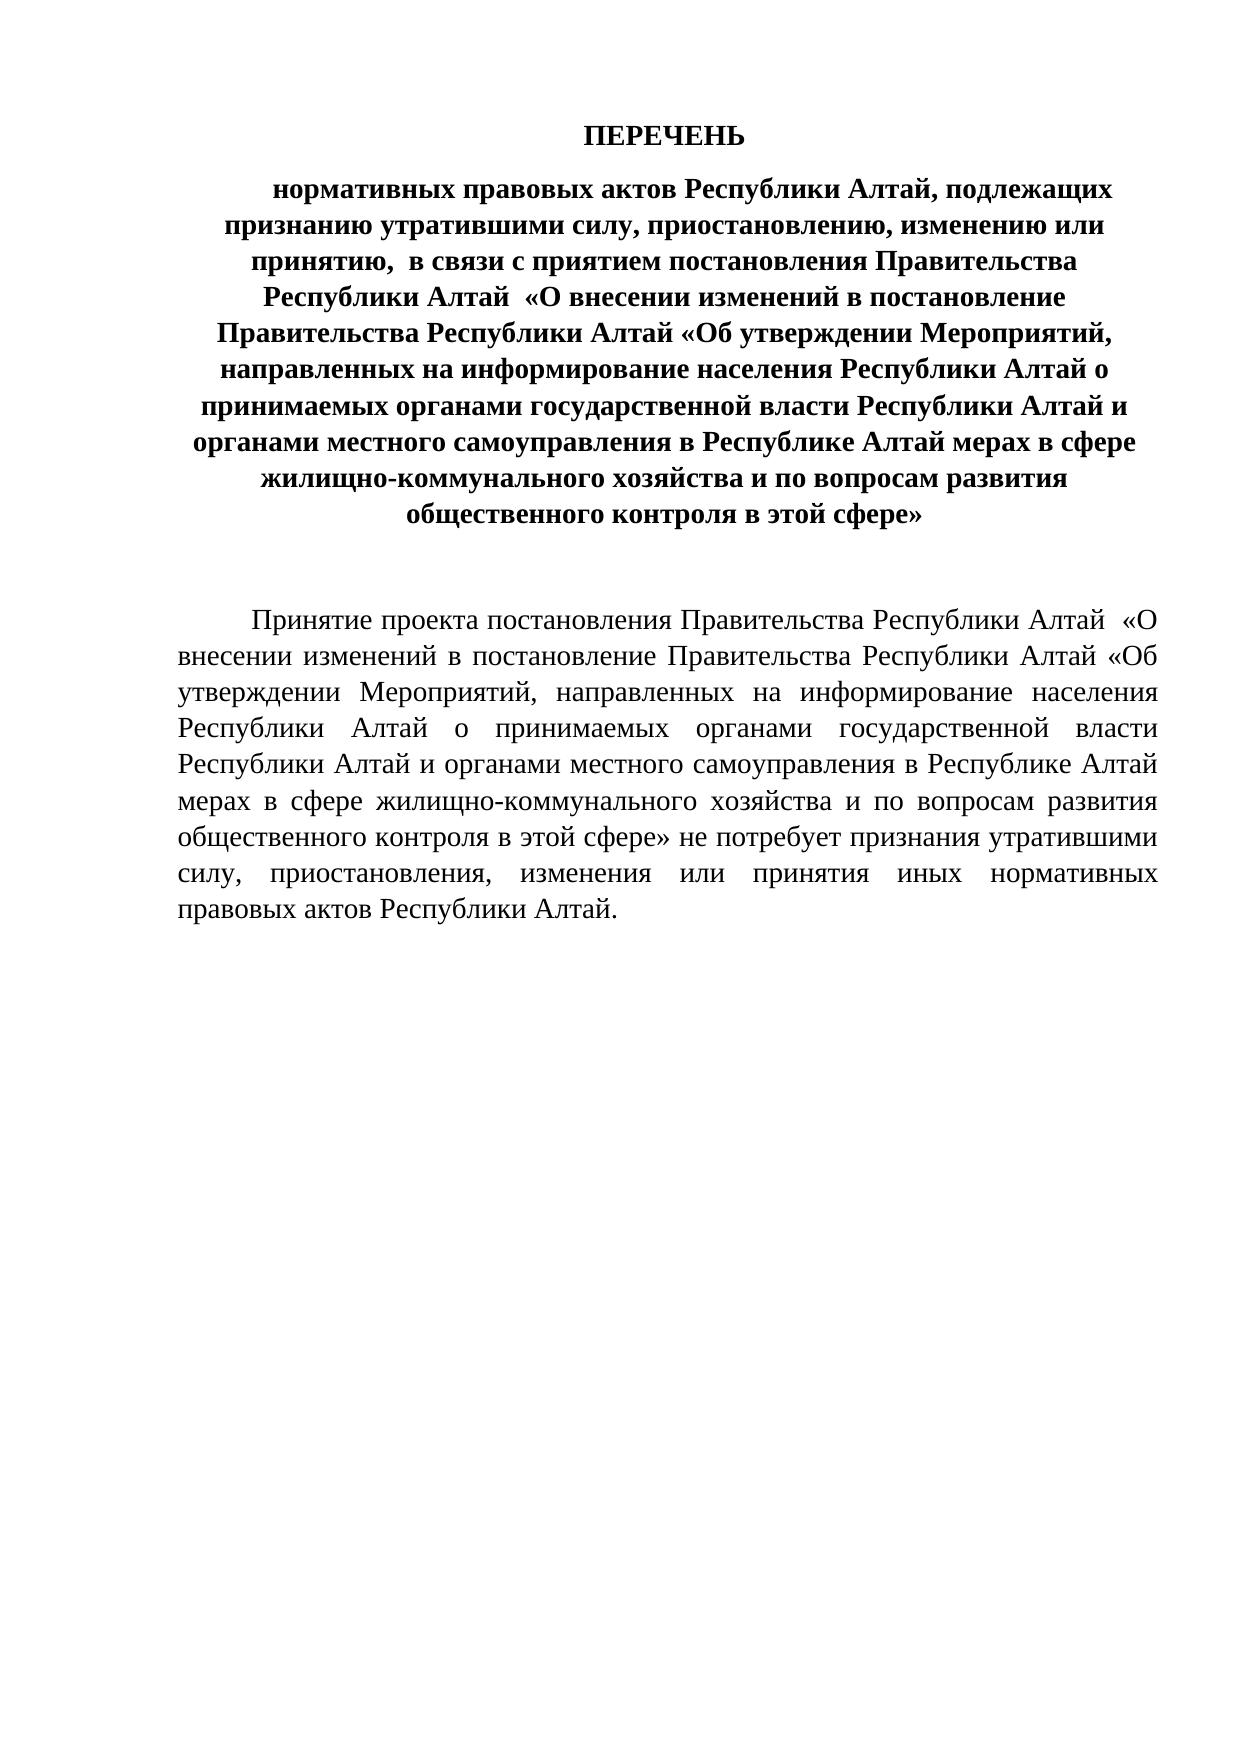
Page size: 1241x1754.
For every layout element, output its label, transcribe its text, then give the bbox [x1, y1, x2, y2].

text нормативных правовых актов Республики Алтай, подлежащих признанию утратившими силу, приостановлению, изменению или принятию, в связи с приятием постановления Правительства Республики Алтай «О внесении изменений в постановление Правительства Республики Алтай «Об утверждении Мероприятий, направленных на информирование населения Республики Алтай о принимаемых органами государственной власти Республики Алтай и органами местного самоуправления в Республике Алтай мерах в сфере жилищно-коммунального хозяйства и по вопросам развития общественного контроля в этой сфере» [177, 171, 1152, 530]
text ПЕРЕЧЕНЬ [177, 118, 1152, 152]
text Принятие проекта постановления Правительства Республики Алтай «О внесении изменений в постановление Правительства Республики Алтай «Об утверждении Мероприятий, направленных на информирование населения Республики Алтай о принимаемых органами государственной власти Республики Алтай и органами местного самоуправления в Республике Алтай мерах в сфере жилищно-коммунального хозяйства и по вопросам развития общественного контроля в этой сфере» не потребует признания утратившими силу, приостановления, изменения или принятия иных нормативных правовых актов Республики Алтай. [177, 602, 1159, 924]
